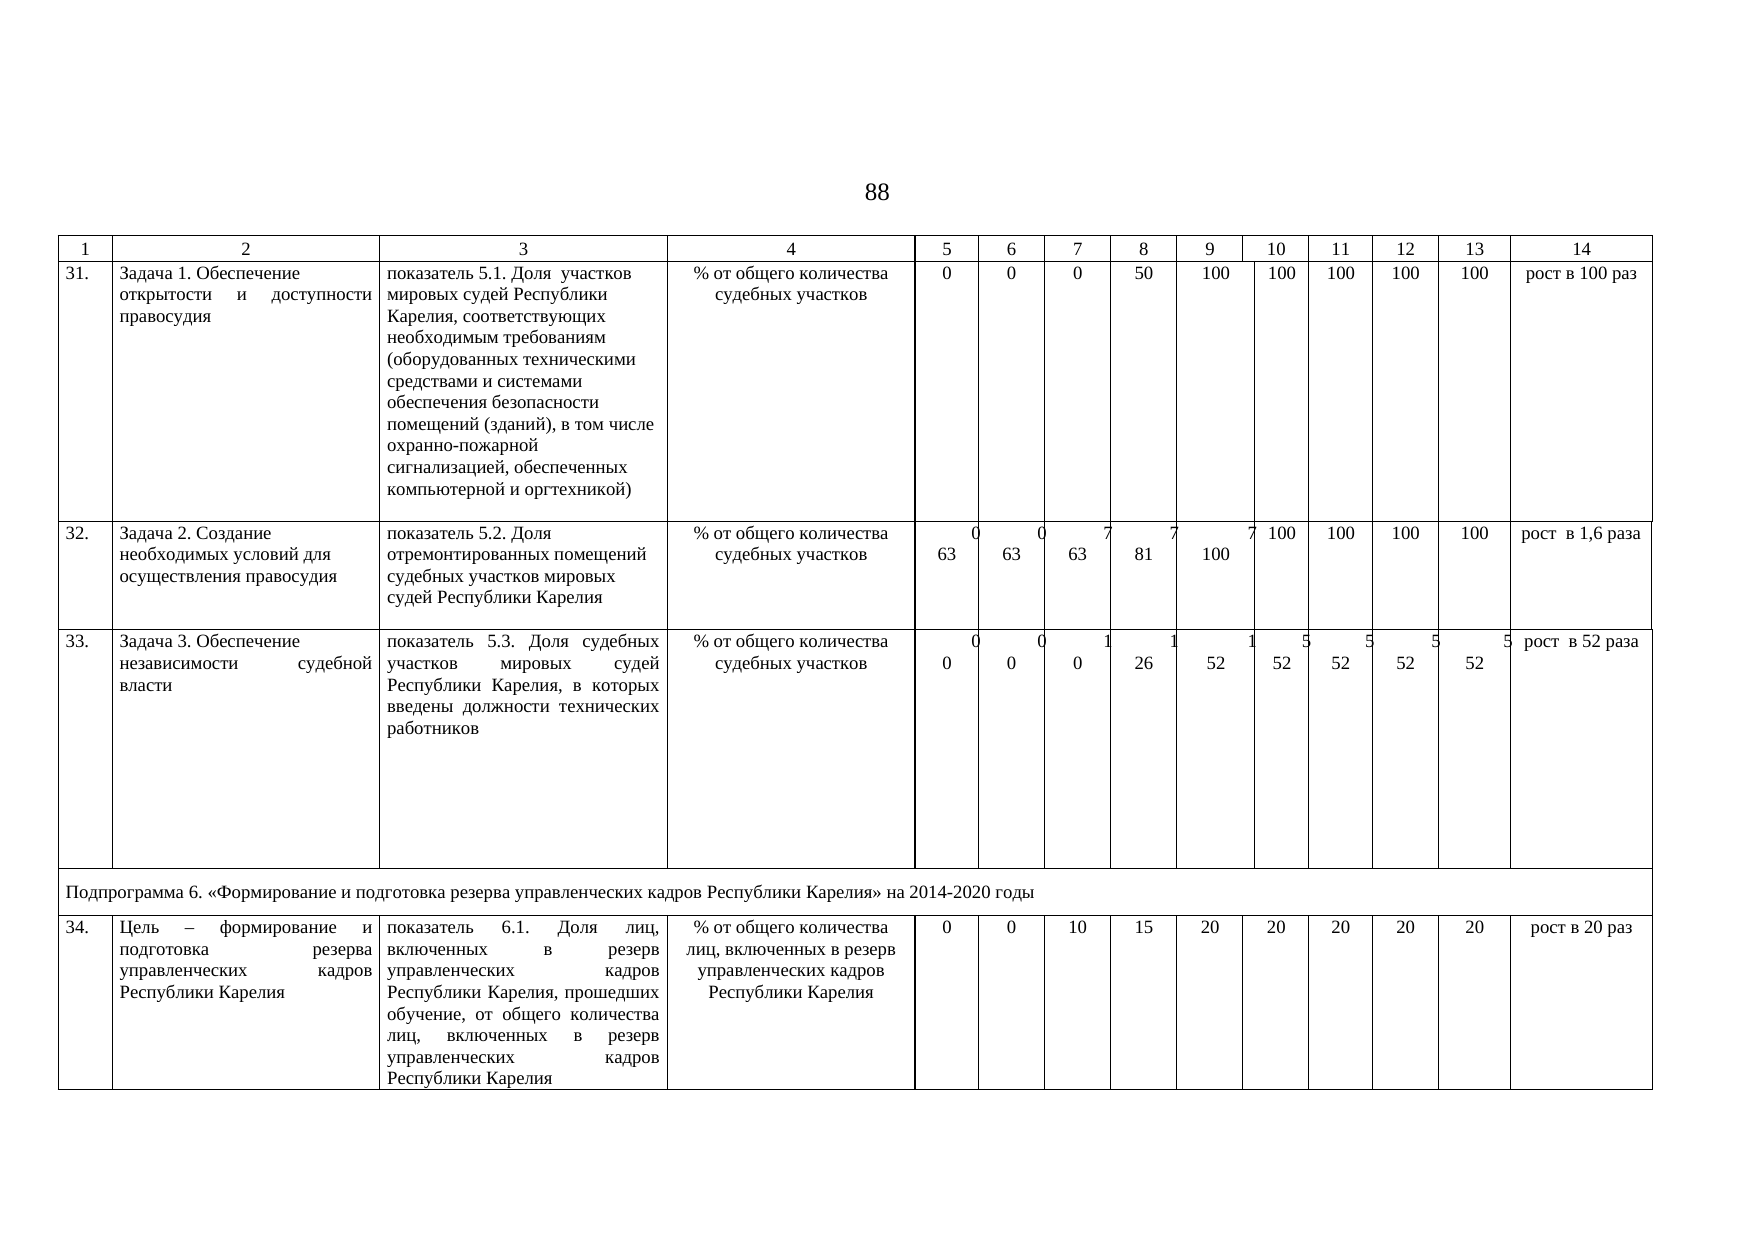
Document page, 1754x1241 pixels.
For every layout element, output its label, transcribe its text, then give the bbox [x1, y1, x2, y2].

table_cell 063 [916, 522, 978, 629]
table_cell 0 [1045, 262, 1110, 521]
table_cell 100 [1177, 262, 1254, 521]
table_cell 00 [916, 630, 978, 868]
table_header 11 [1309, 236, 1372, 261]
table_cell [59, 916, 112, 1089]
table_header 10 [1243, 236, 1308, 261]
table_cell Задача 2. Создание необходимых условий для осуществления правосудия [113, 522, 379, 629]
table_cell Задача 3. Обеспечение независимости судебной власти [113, 630, 379, 868]
table_header 7 [1045, 236, 1110, 261]
table_cell рост в 1,6 раза [1511, 522, 1651, 629]
table_cell показатель 5.1. Доля участков мировых судей Республики Карелия, соответствующих необходимым требованиям (оборудованных техническими средствами и системами обеспечения безопасности помещений (зданий), в том числе охранно-пожарной сигнализацией, обеспеченных компьютерной и оргтехникой) [380, 262, 667, 521]
table_cell 552 [1373, 630, 1438, 868]
table_cell [59, 630, 112, 868]
table_cell 20 [1243, 916, 1308, 1089]
table_header 14 [1511, 236, 1652, 261]
table_header 3 [380, 236, 667, 261]
table_cell 063 [979, 522, 1044, 629]
table_cell % от общего количества судебных участков [668, 522, 914, 629]
table_cell 0 [916, 262, 978, 521]
table_cell 552 [1255, 630, 1308, 868]
table_header 12 [1373, 236, 1438, 261]
table_cell 552 [1439, 630, 1510, 868]
table_cell 100 [1255, 262, 1308, 521]
table_cell 00 [979, 630, 1044, 868]
table_cell 100 [1439, 522, 1510, 629]
table_cell [59, 522, 112, 629]
table_cell 0 [979, 262, 1044, 521]
table_header 9 [1177, 236, 1242, 261]
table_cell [668, 916, 914, 1089]
table_cell 20 [1439, 916, 1510, 1089]
table_cell 7 100 [1177, 522, 1254, 629]
table_cell 10 [1045, 916, 1110, 1089]
table_cell 152 [1177, 630, 1254, 868]
table_cell Подпрограмма 6. «Формирование и подготовка резерва управленческих кадров Республики Карелия» на 2014-2020 годы [59, 869, 1652, 915]
table_cell рост в 52 раза [1511, 630, 1652, 868]
table_cell 763 [1045, 522, 1110, 629]
table_cell 50 [1111, 262, 1176, 521]
table_cell 100 [1373, 522, 1438, 629]
table_cell 100 [1373, 262, 1438, 521]
table_header 8 [1111, 236, 1176, 261]
table_header 2 [113, 236, 379, 261]
table_cell рост в 100 раз [1511, 262, 1652, 521]
table_cell 20 [1177, 916, 1242, 1089]
table_cell 10 [1045, 630, 1110, 868]
table_header 1 [59, 236, 112, 261]
table_cell рост в 20 раз [1511, 916, 1652, 1089]
table_cell 100 [1255, 522, 1308, 629]
table_cell показатель 5.2. Доля отремонтированных помещений судебных участков мировых судей Республики Карелия [380, 522, 667, 629]
table_cell 0 [916, 916, 978, 1089]
table_header 5 [916, 236, 978, 261]
table_cell Цель – формирование и подготовка резерва управленческих кадров Республики Карелия [113, 916, 379, 1089]
table_cell Задача 1. Обеспечение открытости и доступности правосудия [113, 262, 379, 521]
table_cell 100 [1309, 522, 1372, 629]
table_cell 20 [1309, 916, 1372, 1089]
table_cell показатель 6.1. Доля лиц, включенных в резерв управленческих кадров Республики Карелия, прошедших обучение, от общего количества лиц, включенных в резерв управленческих кадров Республики Карелия [380, 916, 667, 1089]
table_cell 20 [1373, 916, 1438, 1089]
table_cell показатель 5.3. Доля судебных участков мировых судей Республики Карелия, в которых введены должности технических работников [380, 630, 667, 868]
table_header 13 [1439, 236, 1510, 261]
table_header 6 [979, 236, 1044, 261]
table_cell % от общего количества судебных участков [668, 630, 914, 868]
table_cell 552 [1309, 630, 1372, 868]
table_cell 100 [1309, 262, 1372, 521]
table_cell 781 [1111, 522, 1176, 629]
table_cell 100 [1439, 262, 1510, 521]
table_cell 0 [979, 916, 1044, 1089]
table_cell 15 [1111, 916, 1176, 1089]
table_cell 126 [1111, 630, 1176, 868]
table_cell % от общего количества судебных участков [668, 262, 914, 521]
table_cell [59, 262, 112, 521]
table_header 4 [668, 236, 914, 261]
